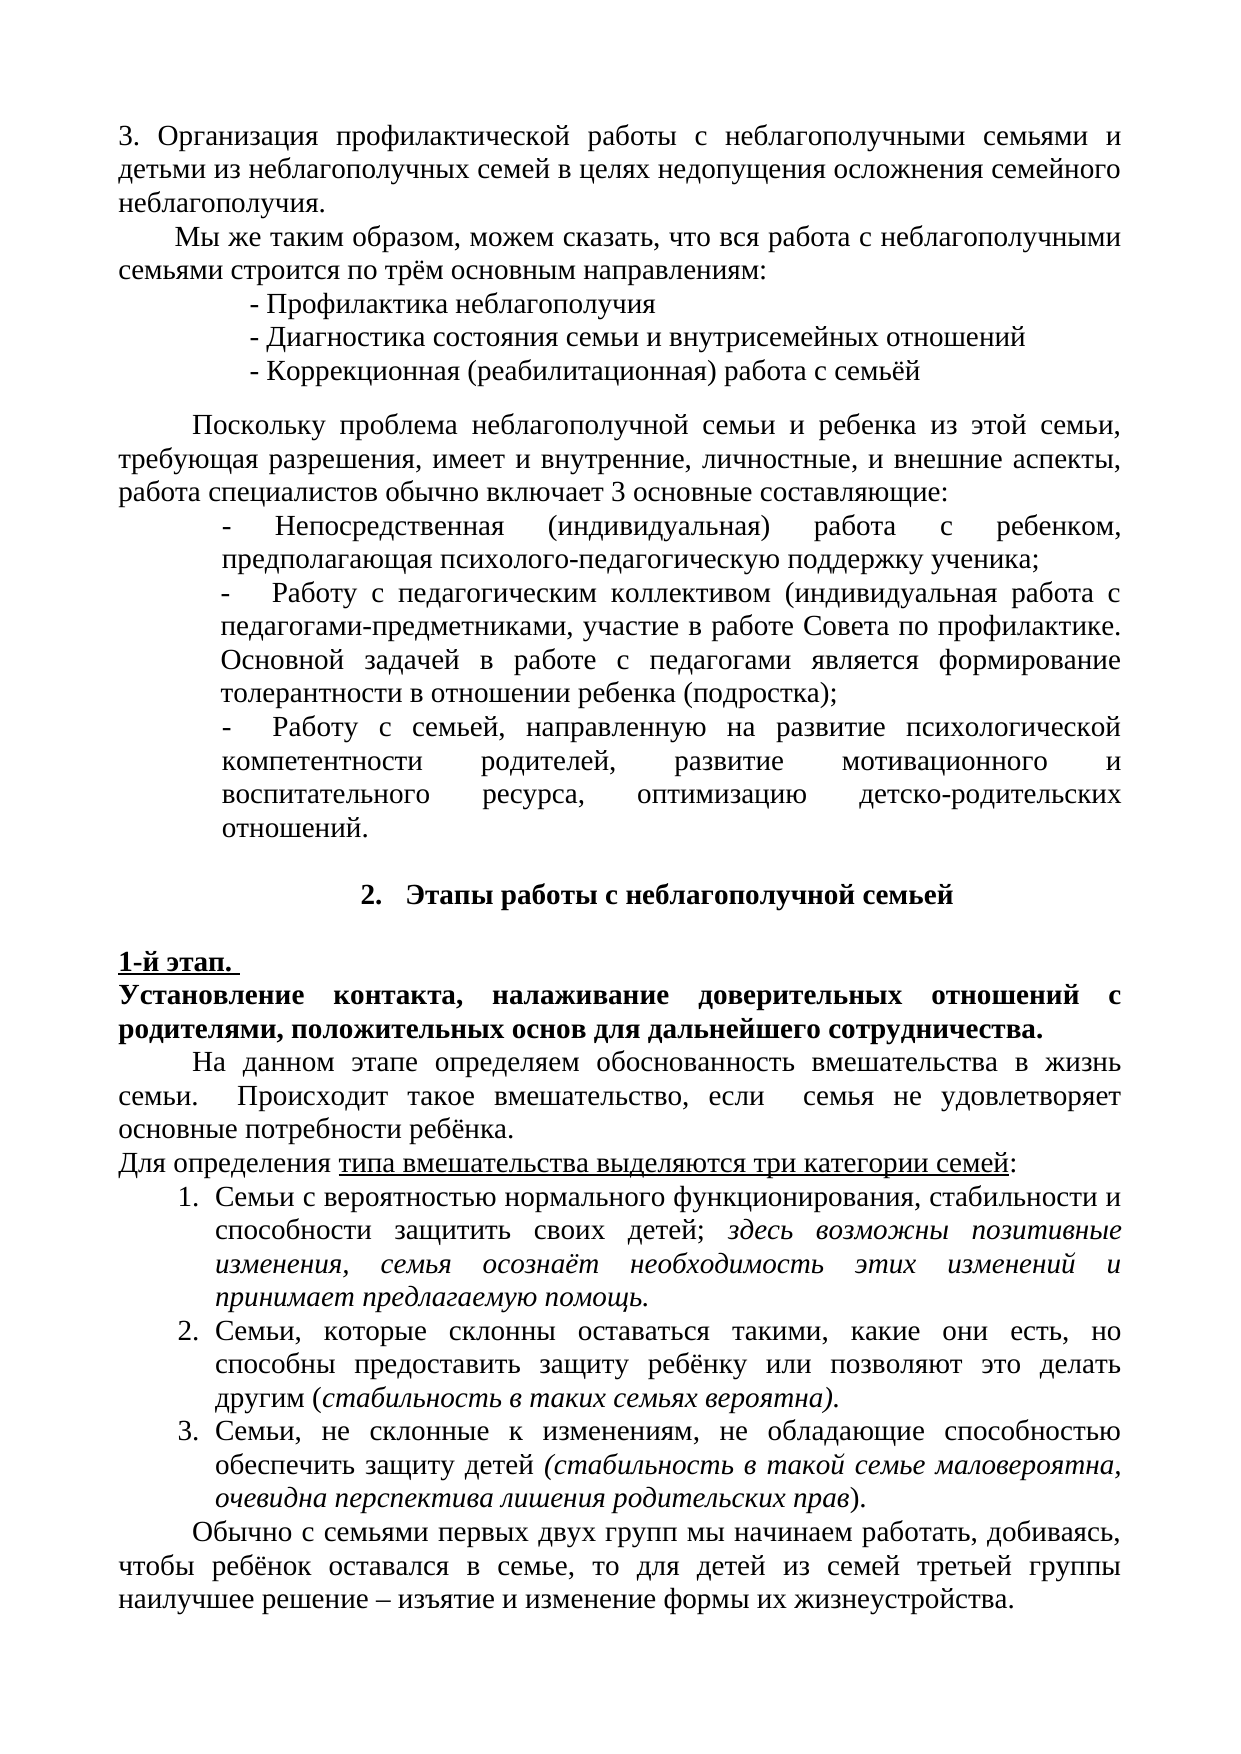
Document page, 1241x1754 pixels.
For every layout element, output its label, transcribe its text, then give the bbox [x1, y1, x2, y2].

list - Работу с педагогическим коллективом (индивидуальная работа с педагогами-предметниками, участие в работе Совета по профилактике. Основной задачей в работе с педагогами является формирование толерантности в отношении ребенка (подростка); [220, 575, 1122, 709]
list Семьи, которые склонны оставаться такими, какие они есть, но способны предоставить защиту ребёнку или позволяют это делать другим (стабильность в таких семьях вероятна). [177, 1313, 1122, 1413]
list Семьи, не склонные к изменениям, не обладающие способностью обеспечить защиту детей (стабильность в такой семье маловероятна, очевидна перспектива лишения родительских прав). [177, 1413, 1122, 1514]
list - Профилактика неблагополучия [249, 286, 1122, 319]
list Этапы работы с неблагополучной семьей [192, 877, 1122, 910]
list - Непосредственная (индивидуальная) работа с ребенком, предполагающая психолого-педагогическую поддержку ученика; [222, 508, 1122, 575]
text Поскольку проблема неблагополучной семьи и ребенка из этой семьи, требующая разрешения, имеет и внутренние, личностные, и внешние аспекты, работа специалистов обычно включает 3 основные составляющие: [118, 407, 1122, 508]
list Семьи с вероятностью нормального функционирования, стабильности и способности защитить своих детей; здесь возможны позитивные изменения, семья осознаёт необходимость этих изменений и принимает предлагаемую помощь. [177, 1179, 1122, 1313]
text На данном этапе определяем обоснованность вмешательства в жизнь семьи. Происходит такое вмешательство, если семья не удовлетворяет основные потребности ребёнка. [118, 1044, 1122, 1145]
text Обычно с семьями первых двух групп мы начинаем работать, добиваясь, чтобы ребёнок оставался в семье, то для детей из семей третьей группы наилучшее решение – изъятие и изменение формы их жизнеустройства. [118, 1514, 1122, 1615]
text 3. Организация профилактической работы с неблагополучными семьями и детьми из неблагополучных семей в целях недопущения осложнения семейного неблагополучия. [118, 118, 1122, 219]
list - Диагностика состояния семьи и внутрисемейных отношений [249, 319, 1122, 353]
text Установление контакта, налаживание доверительных отношений с родителями, положительных основ для дальнейшего сотрудничества. [118, 977, 1122, 1044]
list - Коррекционная (реабилитационная) работа с семьёй [249, 353, 1122, 386]
text Для определения типа вмешательства выделяются три категории семей: [118, 1145, 1122, 1179]
text Мы же таким образом, можем сказать, что вся работа с неблагополучными семьями строится по трём основным направлениям: [118, 219, 1122, 286]
list - Работу с семьей, направленную на развитие психологической компетентности родителей, развитие мотивационного и воспитательного ресурса, оптимизацию детско-родительских отношений. [222, 709, 1122, 843]
text 1-й этап. [118, 944, 1122, 977]
